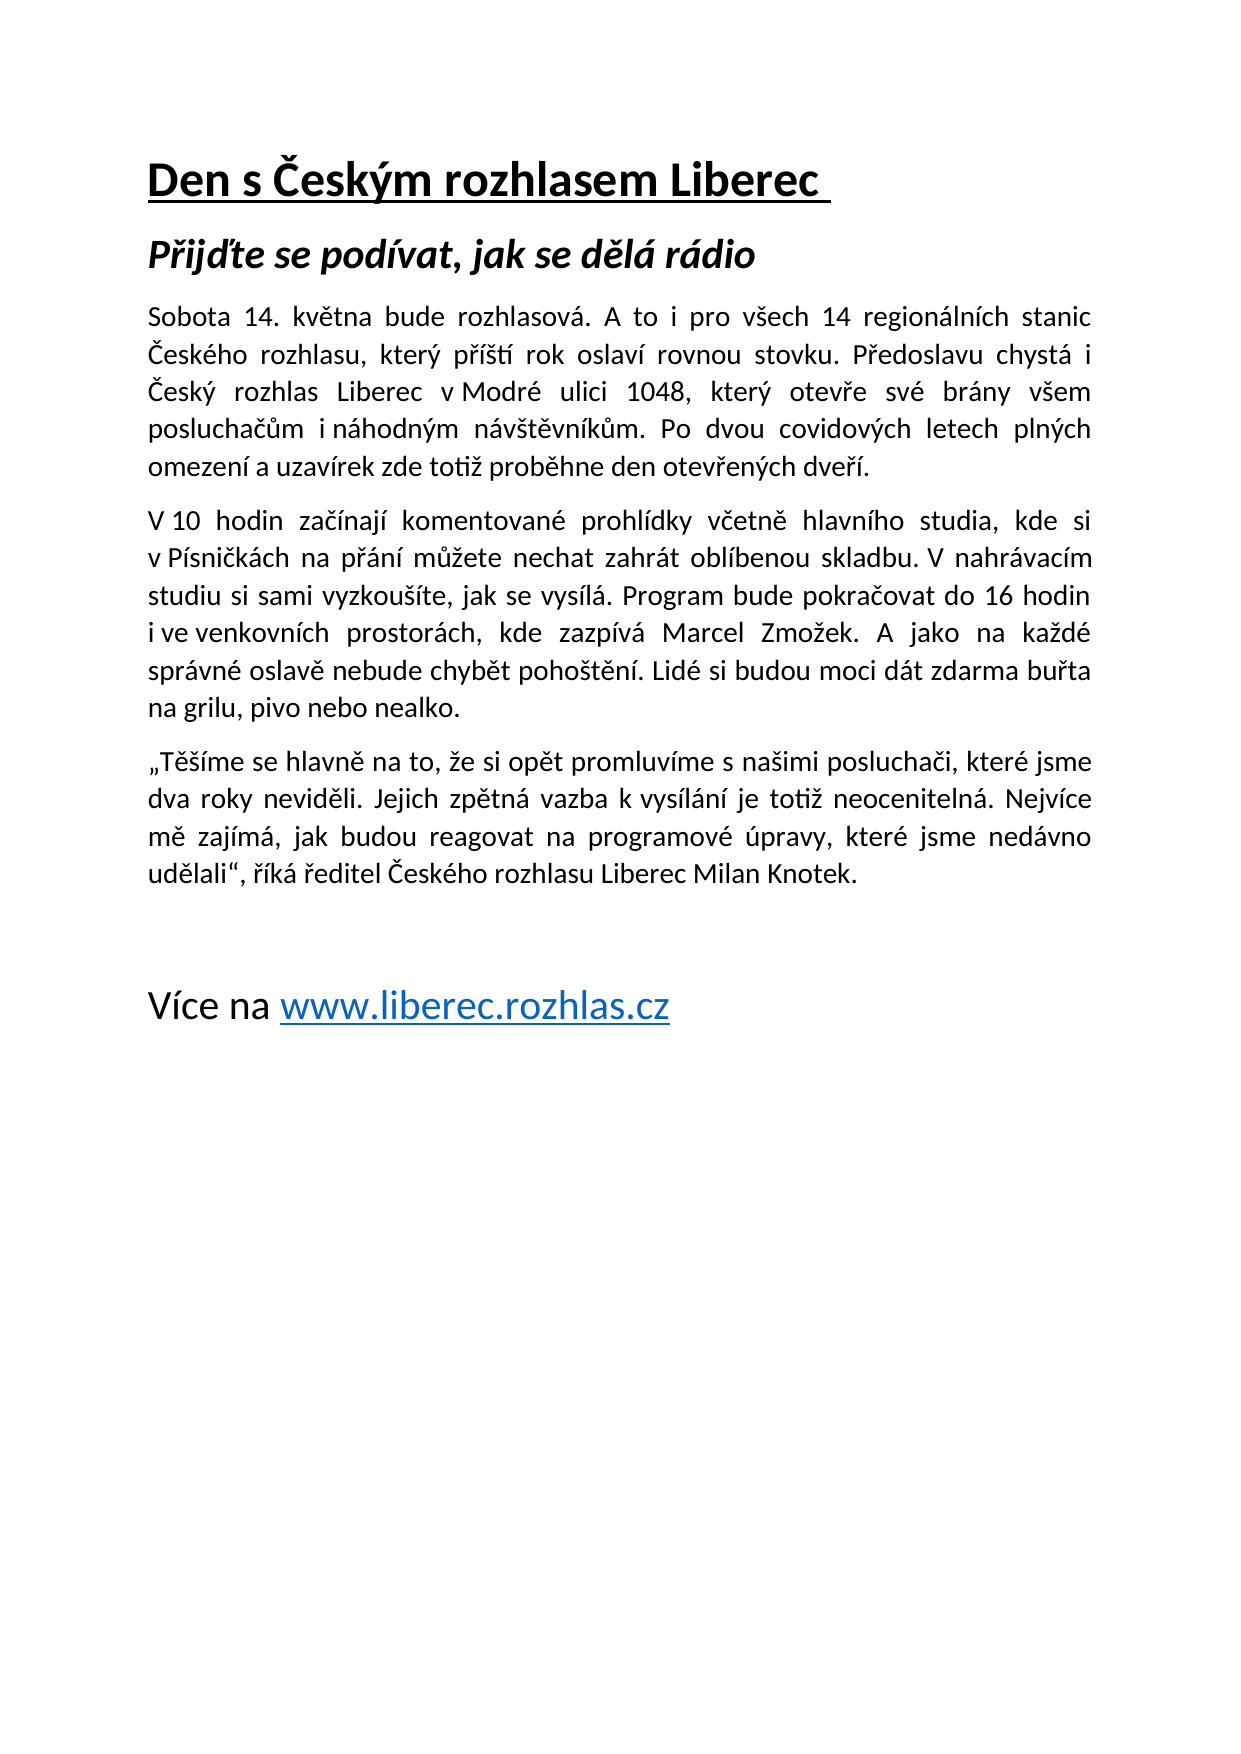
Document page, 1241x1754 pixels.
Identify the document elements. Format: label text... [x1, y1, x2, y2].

text „Těšíme se hlavně na to, že si opět promluvíme s našimi posluchači, které jsme dva roky neviděli. Jejich zpětná vazba k vysílání je totiž neocenitelná. Nejvíce mě zajímá, jak budou reagovat na programové úpravy, které jsme nedávno udělali“, říká ředitel Českého rozhlasu Liberec Milan Knotek. [148, 743, 1093, 891]
text Více na www.liberec.rozhlas.cz [148, 979, 1093, 1030]
text Sobota 14. května bude rozhlasová. A to i pro všech 14 regionálních stanic Českého rozhlasu, který příští rok oslaví rovnou stovku. Předoslavu chystá i Český rozhlas Liberec v Modré ulici 1048, který otevře své brány všem posluchačům i náhodným návštěvníkům. Po dvou covidových letech plných omezení a uzavírek zde totiž proběhne den otevřených dveří. [148, 298, 1093, 483]
text V 10 hodin začínají komentované prohlídky včetně hlavního studia, kde si v Písničkách na přání můžete nechat zahrát oblíbenou skladbu. V nahrávacím studiu si sami vyzkoušíte, jak se vysílá. Program bude pokračovat do 16 hodin i ve venkovních prostorách, kde zazpívá Marcel Zmožek. A jako na každé správné oslavě nebude chybět pohoštění. Lidé si budou moci dát zdarma buřta na grilu, pivo nebo nealko. [148, 502, 1093, 724]
text Přijďte se podívat, jak se dělá rádio [148, 228, 1093, 279]
text Den s Českým rozhlasem Liberec [148, 148, 1093, 209]
